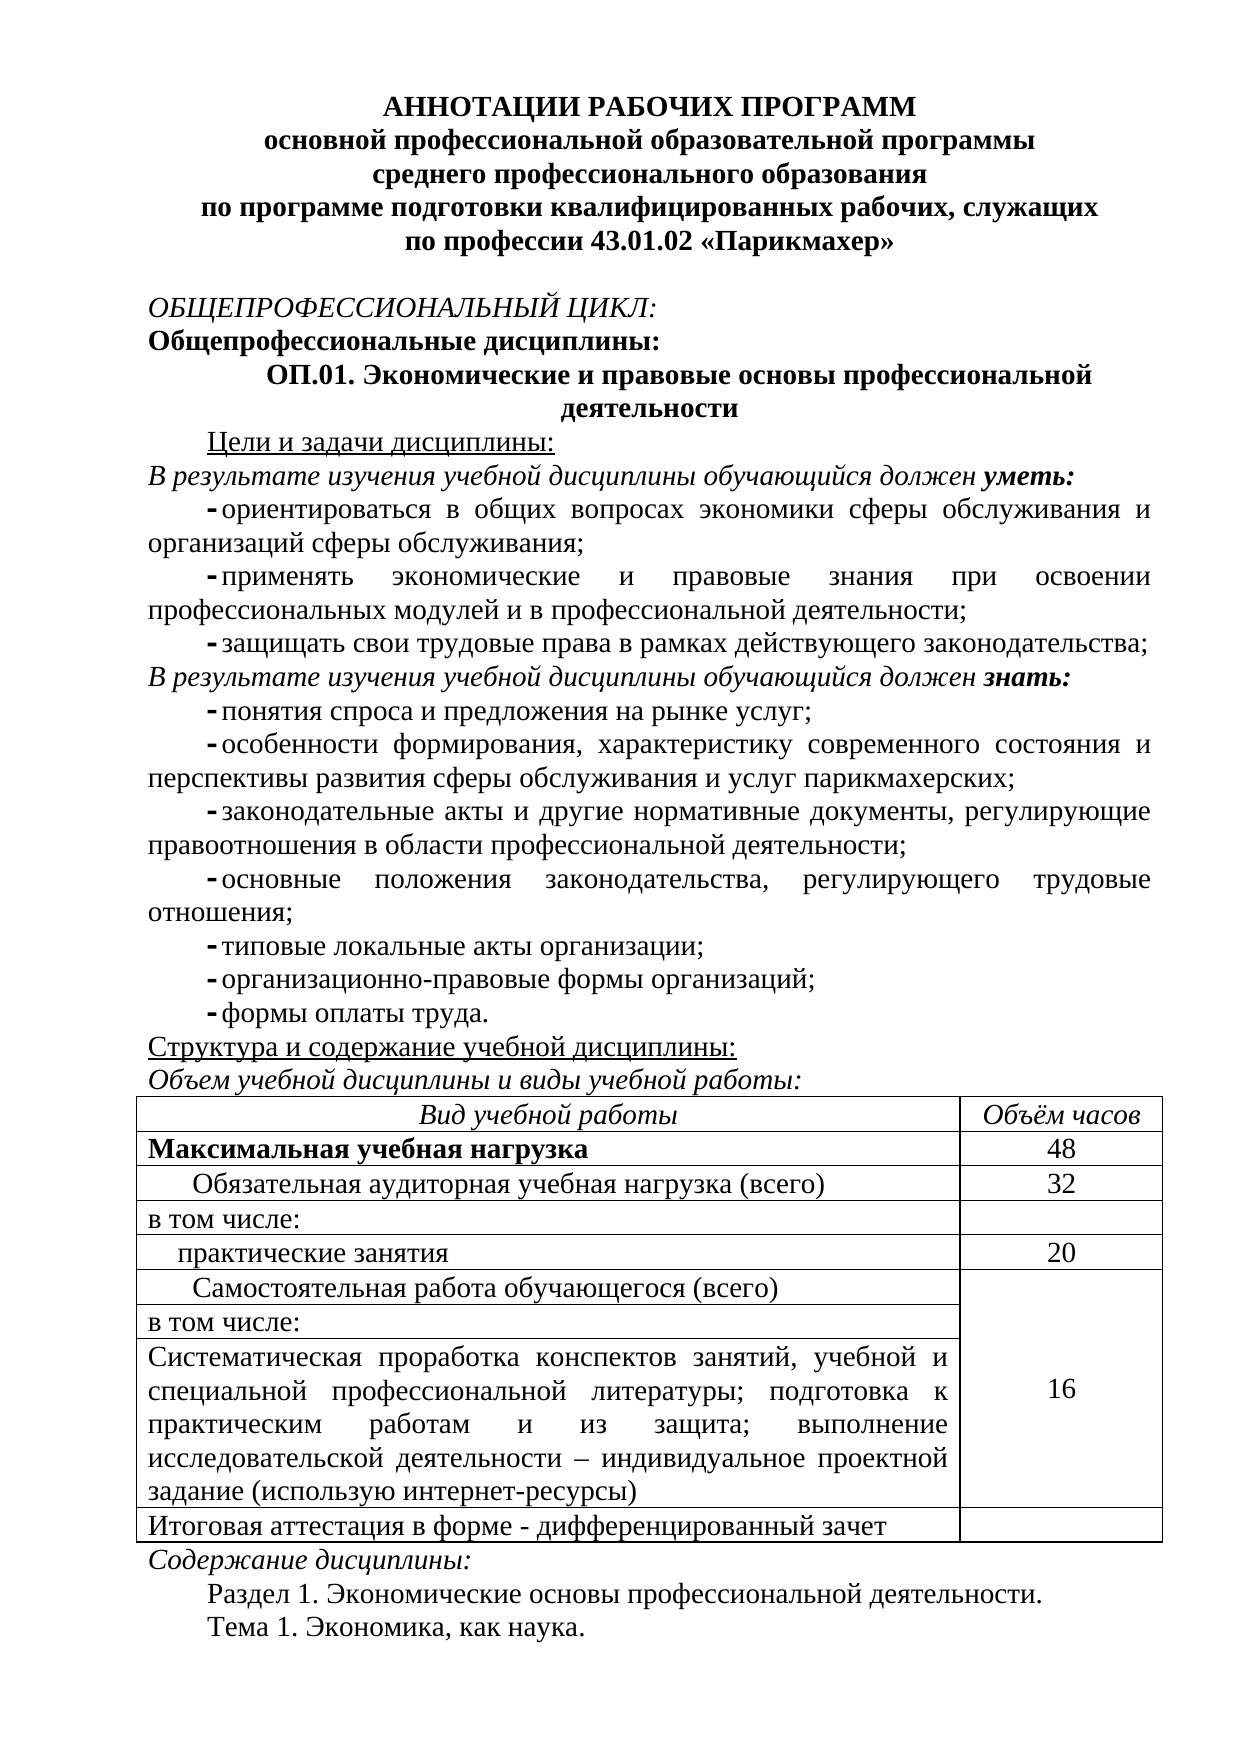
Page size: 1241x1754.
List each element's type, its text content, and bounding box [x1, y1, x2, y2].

table_cell [961, 1508, 1162, 1541]
table_cell Максимальная учебная нагрузка [137, 1132, 959, 1165]
text В результате изучения учебной дисциплины обучающийся должен знать: [148, 659, 1152, 693]
list законодательные акты и другие нормативные документы, регулирующие правоотношения в области профессиональной деятельности; [148, 793, 1152, 861]
text Цели и задачи дисциплины: [148, 424, 1152, 458]
list типовые локальные акты организации; [148, 928, 1152, 962]
table_cell 16 [961, 1270, 1162, 1507]
list защищать свои трудовые права в рамках действующего законодательства; [148, 626, 1152, 659]
table_cell Итоговая аттестация в форме - дифференцированный зачет [137, 1508, 959, 1541]
table_cell в том числе: [137, 1305, 959, 1338]
list особенности формирования, характеристику современного состояния и перспективы развития сферы обслуживания и услуг парикмахерских; [148, 726, 1152, 793]
table_cell Самостоятельная работа обучающегося (всего) [137, 1270, 959, 1303]
text Общепрофессиональные дисциплины: [148, 323, 1152, 357]
table_header Объём часов [961, 1097, 1162, 1131]
table_cell 48 [961, 1132, 1162, 1165]
list организационно-правовые формы организаций; [148, 962, 1152, 995]
text Тема 1. Экономика, как наука. [148, 1609, 1152, 1643]
list формы оплаты труда. [148, 995, 1152, 1029]
text по профессии 43.01.02 «Парикмахер» [148, 223, 1152, 256]
table_cell 20 [961, 1235, 1162, 1269]
text Содержание дисциплины: [148, 1543, 1152, 1576]
table_cell Систематическая проработка конспектов занятий, учебной и специальной профессиональной литературы; подготовка к практическим работам и из защита; выполнение исследовательской деятельности – индивидуальное проектной задание (использую интернет-ресурсы) [137, 1339, 959, 1507]
list основные положения законодательства, регулирующего трудовые отношения; [148, 861, 1152, 928]
text основной профессиональной образовательной программы [148, 122, 1152, 156]
table_cell 32 [961, 1166, 1162, 1200]
text Объем учебной дисциплины и виды учебной работы: [148, 1062, 1152, 1096]
text Структура и содержание учебной дисциплины: [148, 1029, 1152, 1062]
table_header Вид учебной работы [137, 1097, 959, 1131]
table_cell в том числе: [137, 1201, 959, 1234]
text В результате изучения учебной дисциплины обучающийся должен уметь: [148, 458, 1152, 491]
text ОБЩЕПРОФЕССИОНАЛЬНЫЙ ЦИКЛ: [148, 290, 1152, 323]
text Раздел 1. Экономические основы профессиональной деятельности. [148, 1576, 1152, 1609]
text по программе подготовки квалифицированных рабочих, служащих [148, 189, 1152, 223]
table_cell Обязательная аудиторная учебная нагрузка (всего) [137, 1166, 959, 1200]
list понятия спроса и предложения на рынке услуг; [148, 693, 1152, 726]
text ОП.01. Экономические и правовые основы профессиональной деятельности [148, 357, 1152, 424]
list применять экономические и правовые знания при освоении профессиональных модулей и в профессиональной деятельности; [148, 558, 1152, 626]
table_cell практические занятия [137, 1235, 959, 1269]
table_cell [961, 1201, 1162, 1234]
list ориентироваться в общих вопросах экономики сферы обслуживания и организаций сферы обслуживания; [148, 491, 1152, 558]
text среднего профессионального образования [148, 156, 1152, 189]
text АННОТАЦИИ РАБОЧИХ ПРОГРАММ [148, 89, 1152, 122]
